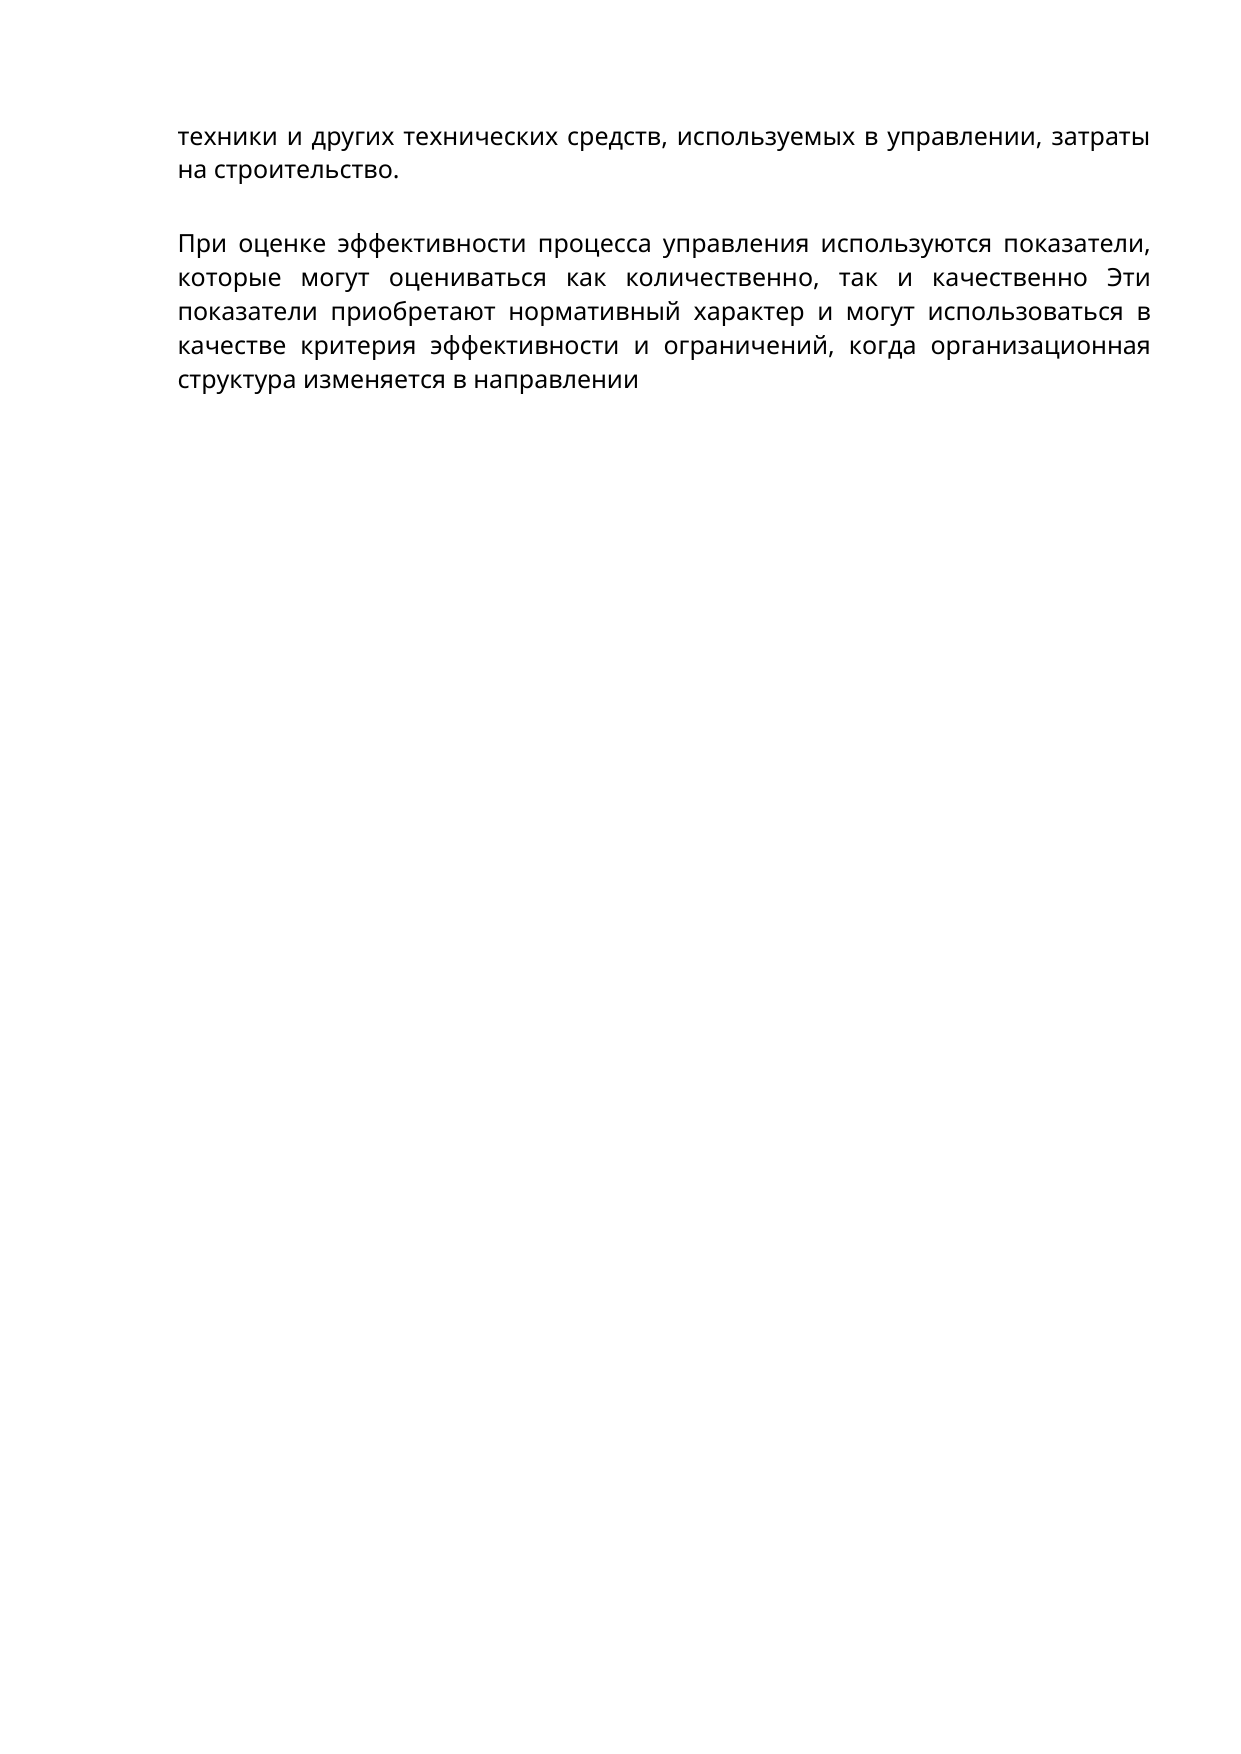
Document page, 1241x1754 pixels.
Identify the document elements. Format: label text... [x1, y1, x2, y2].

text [177, 118, 1152, 186]
text При оценке эффективности процесса управления используются показатели, которые могут оцениваться как количественно, так и качественно Эти показатели приобретают нормативный характер и могут использоваться в качестве критерия эффективности и ограничений, когда организационная структура изменяется в направлении [177, 225, 1152, 396]
